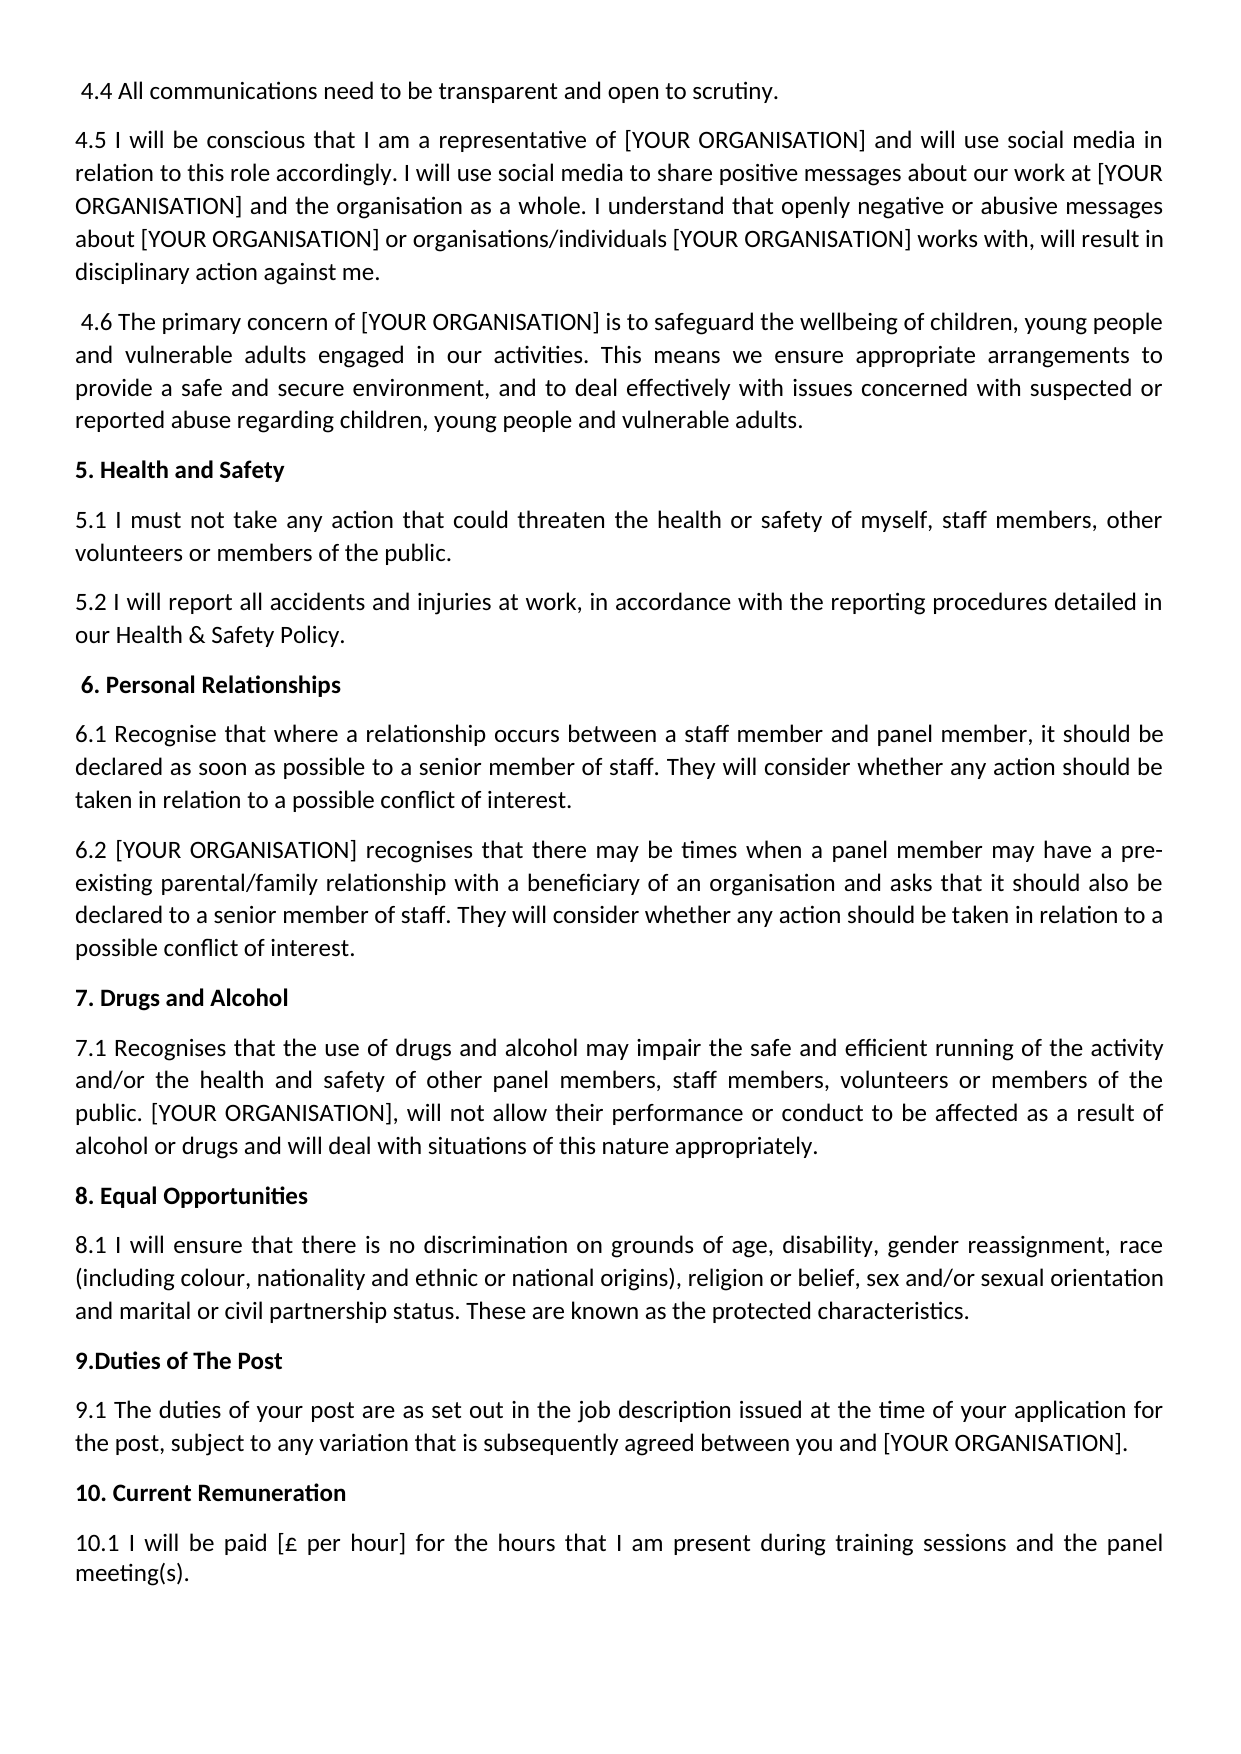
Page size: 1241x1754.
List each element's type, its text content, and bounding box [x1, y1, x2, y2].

text 7.1 Recognises that the use of drugs and alcohol may impair the safe and efficient running of the activity and/or the health and safety of other panel members, staff members, volunteers or members of the public. [YOUR ORGANISATION], will not allow their performance or conduct to be affected as a result of alcohol or drugs and will deal with situations of this nature appropriately. [75, 1032, 1165, 1161]
text 8.1 I will ensure that there is no discrimination on grounds of age, disability, gender reassignment, race (including colour, nationality and ethnic or national origins), religion or belief, sex and/or sexual orientation and marital or civil partnership status. These are known as the protected characteristics. [75, 1229, 1165, 1326]
text 4.6 The primary concern of [YOUR ORGANISATION] is to safeguard the wellbeing of children, young people and vulnerable adults engaged in our activities. This means we ensure appropriate arrangements to provide a safe and secure environment, and to deal effectively with issues concerned with suspected or reported abuse regarding children, young people and vulnerable adults. [75, 306, 1165, 435]
text 6.1 Recognise that where a relationship occurs between a staff member and panel member, it should be declared as soon as possible to a senior member of staff. They will consider whether any action should be taken in relation to a possible conflict of interest. [75, 718, 1165, 815]
text 10.1 I will be paid [£ per hour] for the hours that I am present during training sessions and the panel meeting(s). [75, 1527, 1165, 1588]
text 10. Current Remuneration [75, 1477, 1165, 1508]
text 6.2 [YOUR ORGANISATION] recognises that there may be times when a panel member may have a pre-existing parental/family relationship with a beneficiary of an organisation and asks that it should also be declared to a senior member of staff. They will consider whether any action should be taken in relation to a possible conflict of interest. [75, 834, 1165, 963]
text 9.1 The duties of your post are as set out in the job description issued at the time of your application for the post, subject to any variation that is subsequently agreed between you and [YOUR ORGANISATION]. [75, 1394, 1165, 1458]
text 9.Duties of The Post [75, 1345, 1165, 1376]
text 4.5 I will be conscious that I am a representative of [YOUR ORGANISATION] and will use social media in relation to this role accordingly. I will use social media to share positive messages about our work at [YOUR ORGANISATION] and the organisation as a whole. I understand that openly negative or abusive messages about [YOUR ORGANISATION] or organisations/individuals [YOUR ORGANISATION] works with, will result in disciplinary action against me. [75, 124, 1165, 287]
text 8. Equal Opportunities [75, 1180, 1165, 1211]
text 4.4 All communications need to be transparent and open to scrutiny. [75, 75, 1165, 106]
text 5.1 I must not take any action that could threaten the health or safety of myself, staff members, other volunteers or members of the public. [75, 504, 1165, 567]
text 5.2 I will report all accidents and injuries at work, in accordance with the reporting procedures detailed in our Health & Safety Policy. [75, 586, 1165, 650]
text 5. Health and Safety [75, 454, 1165, 485]
text 6. Personal Relationships [75, 669, 1165, 699]
text 7. Drugs and Alcohol [75, 982, 1165, 1013]
